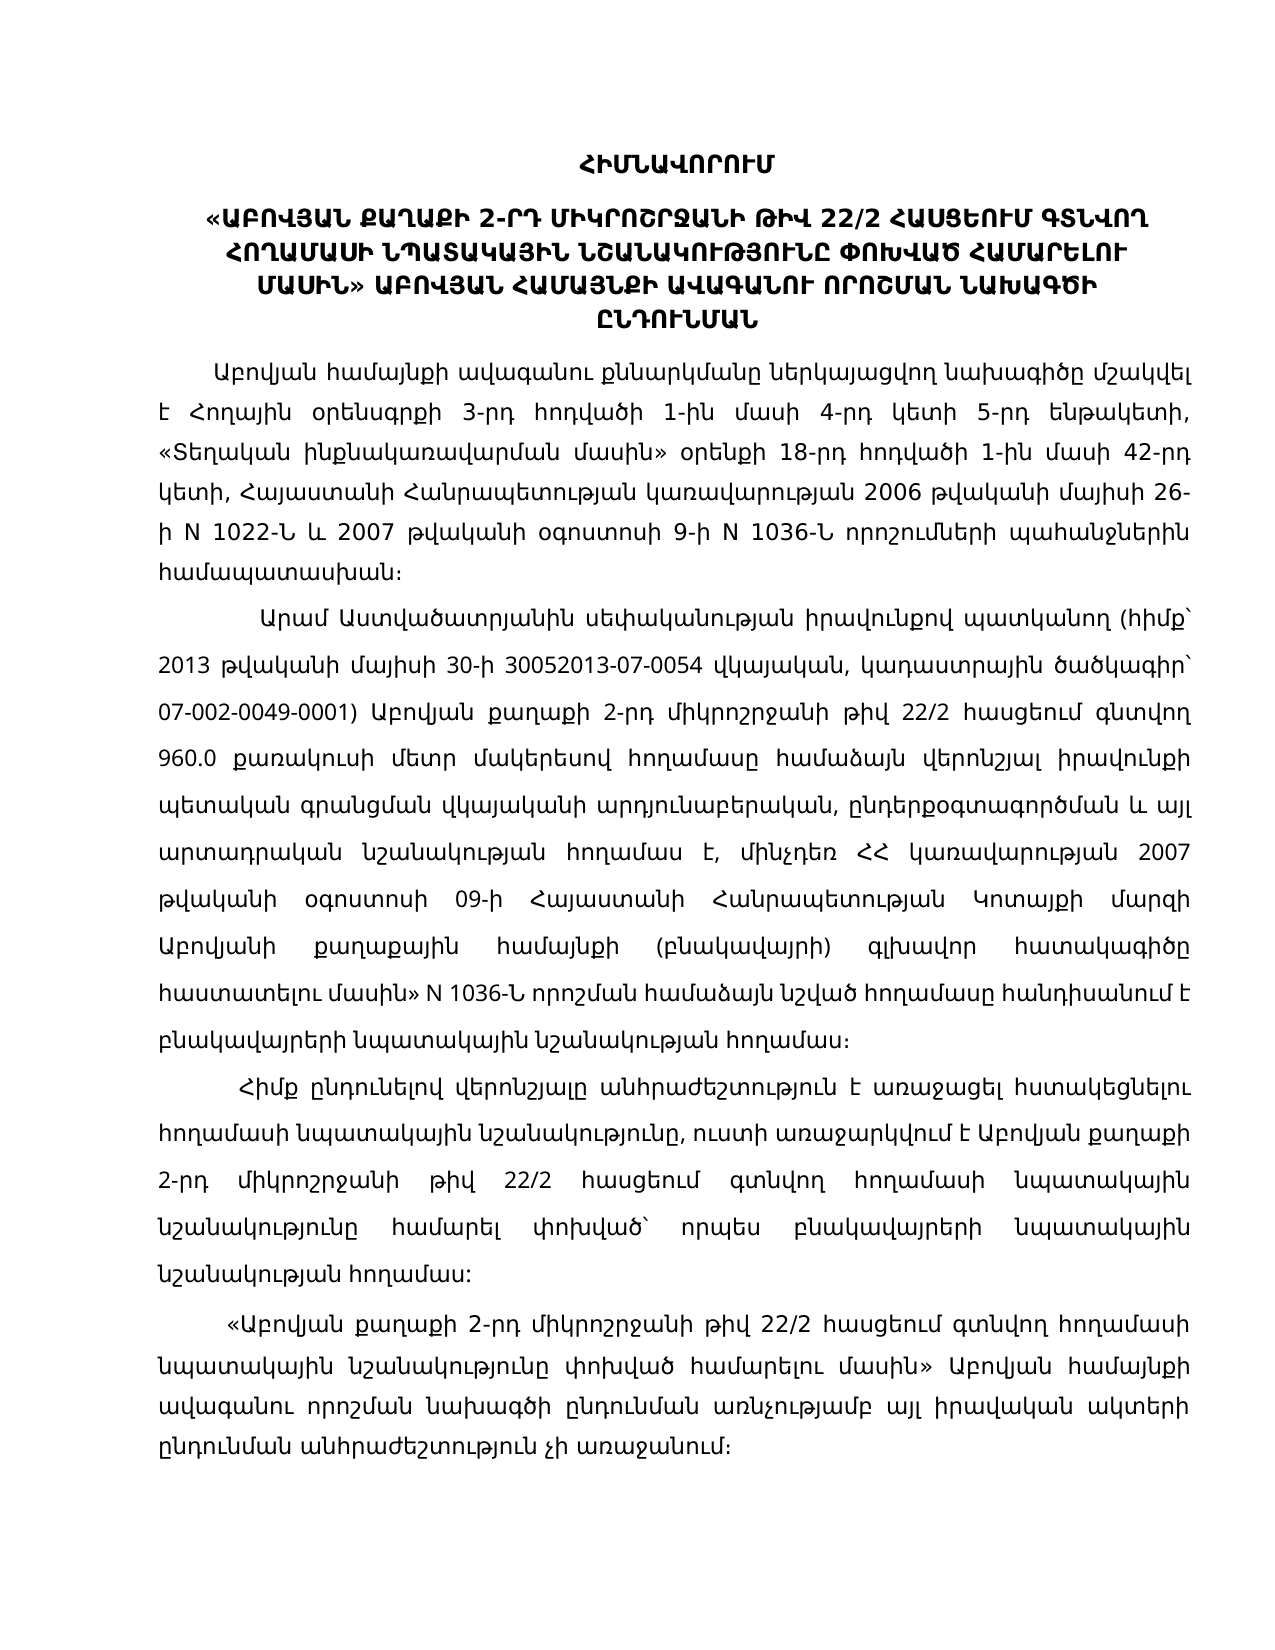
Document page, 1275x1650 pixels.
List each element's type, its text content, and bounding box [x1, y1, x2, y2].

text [158, 359, 1191, 1460]
text «ԱԲՈՎՅԱՆ ՔԱՂԱՔԻ 2-ՐԴ ՄԻԿՐՈՇՐՋԱՆԻ ԹԻՎ 22/2 ՀԱՍՑԵՈՒՄ ԳՏՆՎՈՂ ՀՈՂԱՄԱՍԻ ՆՊԱՏԱԿԱՅԻՆ ՆՇԱՆԱԿՈՒԹՅՈՒՆԸ ՓՈԽՎԱԾ ՀԱՄԱՐԵԼՈՒ ՄԱՍԻՆ» ԱԲՈՎՅԱՆ ՀԱՄԱՅՆՔԻ ԱՎԱԳԱՆՈՒ ՈՐՈՇՄԱՆ ՆԱԽԱԳԾԻ ԸՆԴՈՒՆՄԱՆ [187, 204, 1167, 334]
text ՀԻՄՆԱՎՈՐՈՒՄ [187, 150, 1167, 179]
